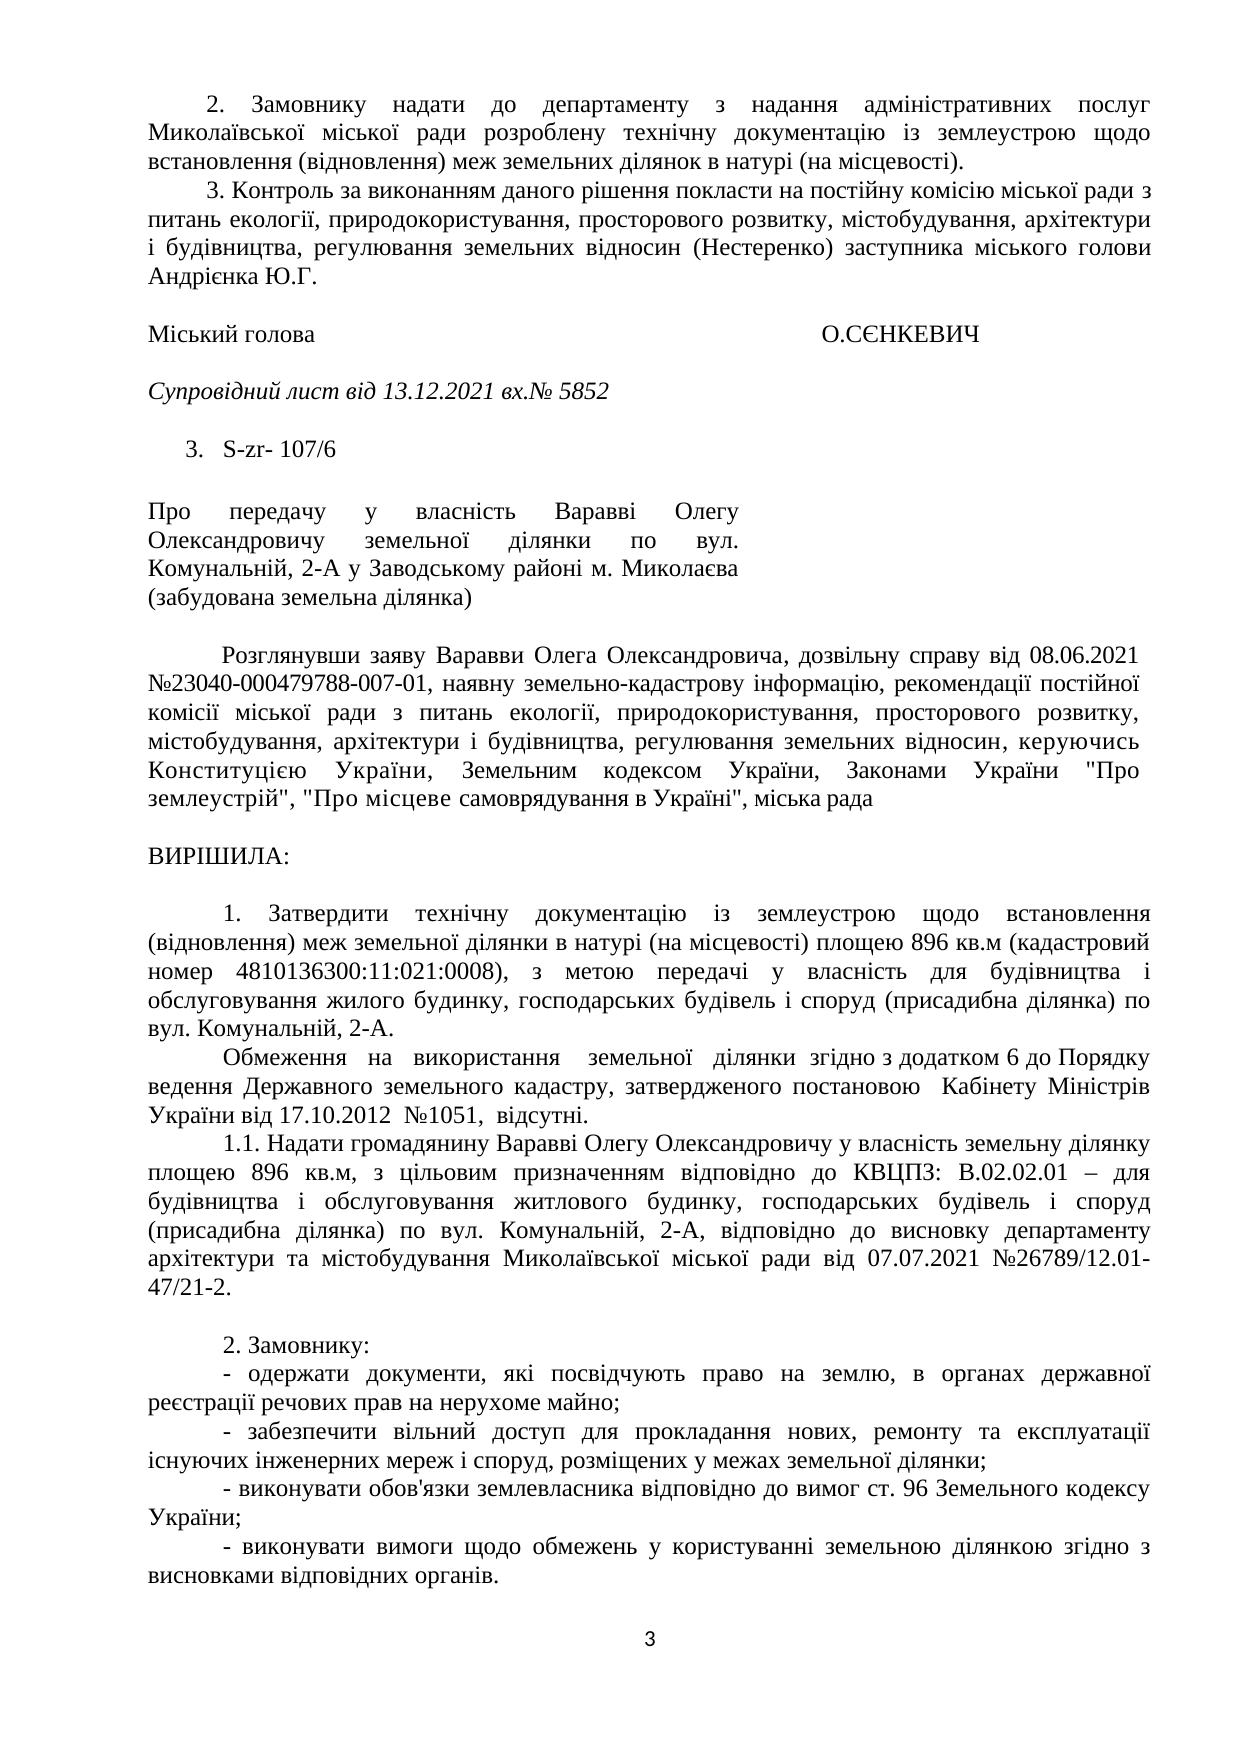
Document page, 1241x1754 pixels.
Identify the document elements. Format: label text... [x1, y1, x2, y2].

text Обмеження на використання земельної ділянки згідно з додатком 6 до Порядку ведення Державного земельного кадастру, затвердженого постановою Кабінету Міністрів України від 17.10.2012 №1051, відсутні. [148, 1042, 1152, 1128]
text 2. Замовнику: [148, 1330, 1152, 1358]
text - виконувати обов'язки землевласника відповідно до вимог ст. 96 Земельного кодексу України; [148, 1473, 1152, 1531]
text - виконувати вимоги щодо обмежень у користуванні земельною ділянкою згідно з висновками відповідних органів. [148, 1531, 1152, 1588]
text ВИРІШИЛА: [148, 841, 1152, 870]
text Міський голова О.СЄНКЕВИЧ [148, 319, 1152, 347]
text Про передачу у власність Варавві Олегу Олександровичу земельної ділянки по вул. Комунальній, 2-А у Заводському районі м. Миколаєва (забудована земельна ділянка) [148, 496, 739, 611]
text Супровідний лист від 13.12.2021 вх.№ 5852 [148, 376, 1152, 405]
text 1. Затвердити технічну документацію із землеустрою щодо встановлення (відновлення) меж земельної ділянки в натурі (на місцевості) площею 896 кв.м (кадастровий номер 4810136300:11:021:0008), з метою передачі у власність для будівництва і обслуговування жилого будинку, господарських будівель і споруд (присадибна ділянка) по вул. Комунальній, 2-А. [148, 898, 1152, 1042]
text 3. Контроль за виконанням даного рішення покласти на постійну комісію міської ради з питань екології, природокористування, просторового розвитку, містобудування, архітектури і будівництва, регулювання земельних відносин (Нестеренко) заступника міського голови Андрієнка Ю.Г. [148, 175, 1152, 290]
text 1.1. Надати громадянину Варавві Олегу Олександровичу у власність земельну ділянку площею 896 кв.м, з цільовим призначенням відповідно до КВЦПЗ: В.02.02.01 – для будівництва і обслуговування житлового будинку, господарських будівель і споруд (присадибна ділянка) по вул. Комунальній, 2-А, відповідно до висновку департаменту архітектури та містобудування Миколаївської міської ради від 07.07.2021 №26789/12.01-47/21-2. [148, 1128, 1152, 1301]
text - одержати документи, які посвідчують право на землю, в органах державної реєстрації речових прав на нерухоме майно; [148, 1358, 1152, 1416]
text - забезпечити вільний доступ для прокладання нових, ремонту та експлуатації існуючих інженерних мереж і споруд, розміщених у межах земельної ділянки; [148, 1416, 1152, 1473]
text Розглянувши заяву Варавви Олега Олександровича, дозвільну справу від 08.06.2021 №23040-000479788-007-01, наявну земельно-кадастрову інформацію, рекомендації постійної комісії міської ради з питань екології, природокористування, просторового розвитку, містобудування, архітектури і будівництва, регулювання земельних відносин, керуючись Конституцією України, Земельним кодексом України, Законами України "Про землеустрій", "Про місцеве самоврядування в Україні", міська рада [148, 640, 1139, 812]
text 2. Замовнику надати до департаменту з надання адміністративних послуг Миколаївської міської ради розроблену технічну документацію із землеустрою щодо встановлення (відновлення) меж земельних ділянок в натурі (на місцевості). [148, 89, 1152, 175]
subtitle S-zr- 107/6 [185, 434, 1152, 462]
